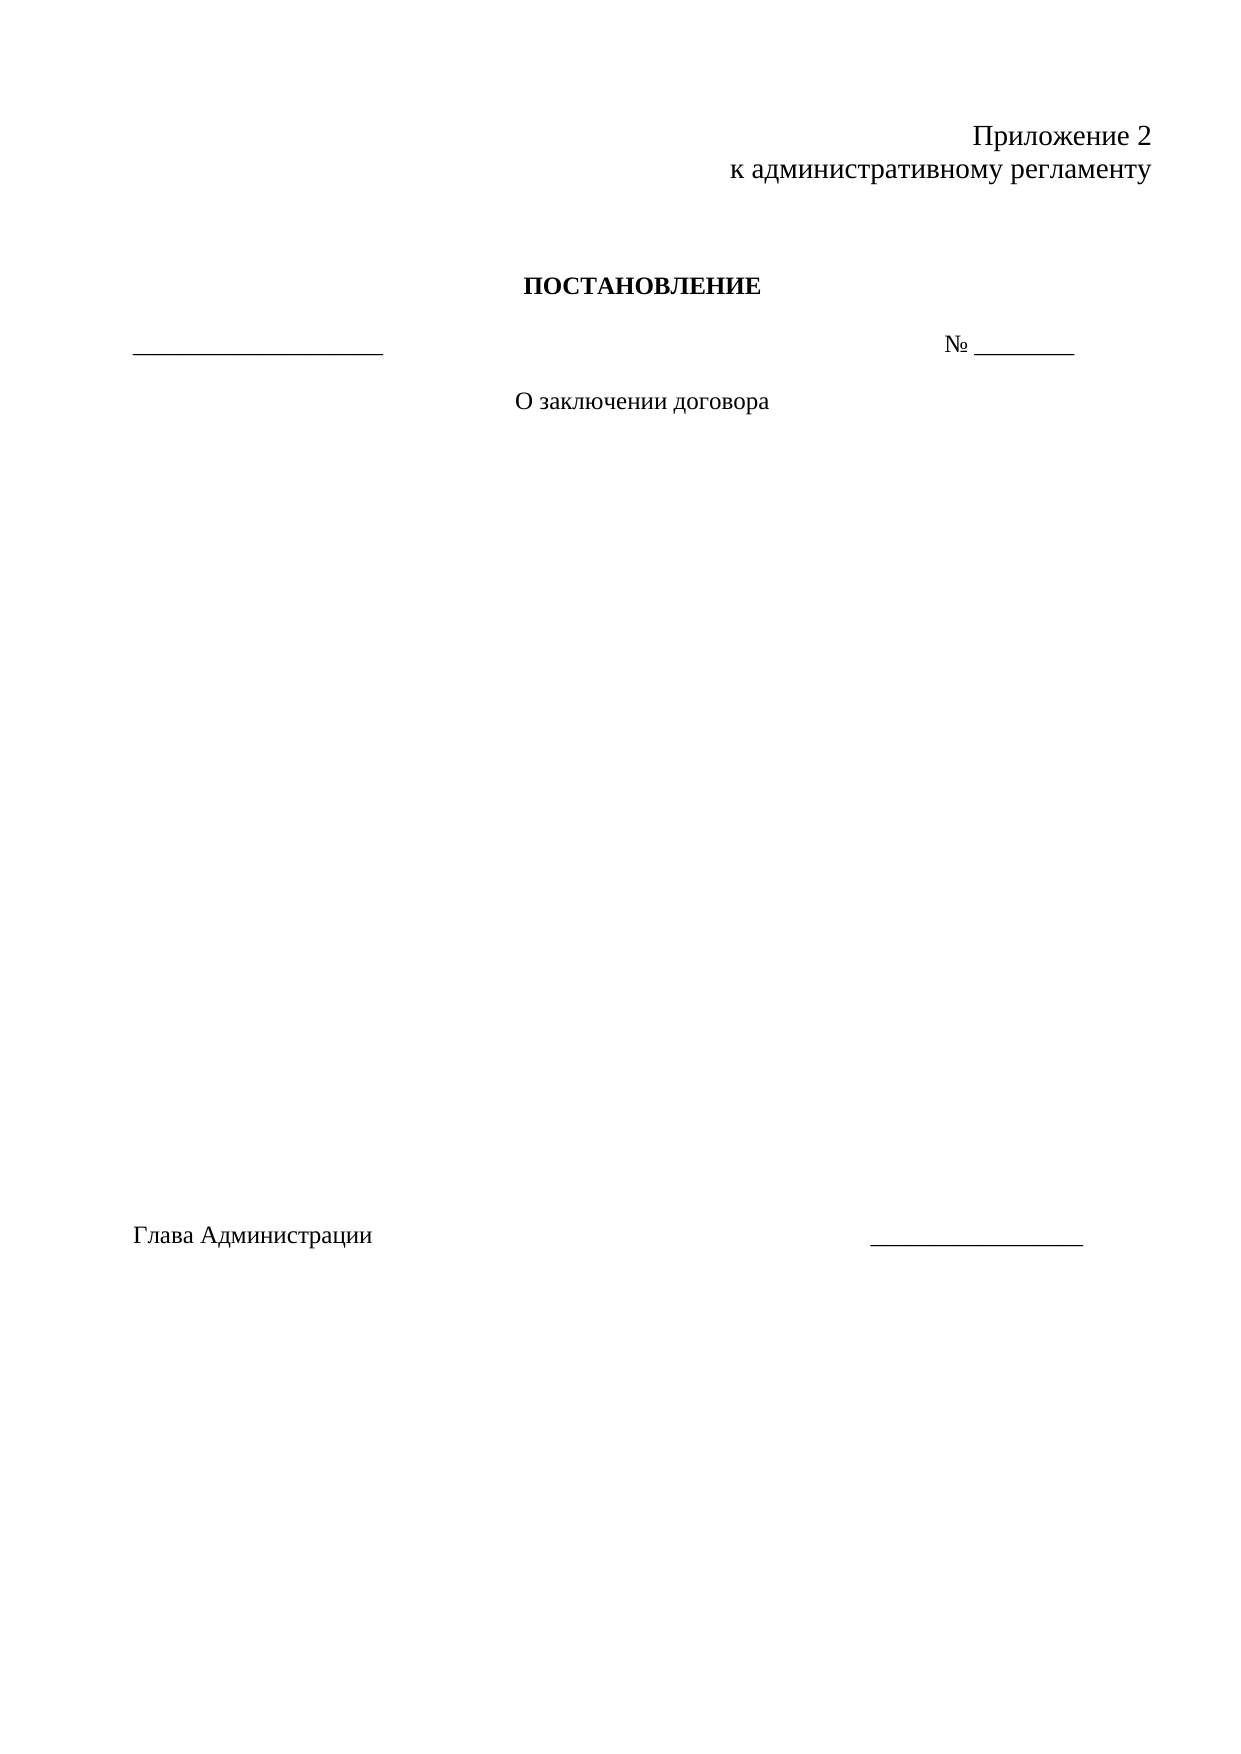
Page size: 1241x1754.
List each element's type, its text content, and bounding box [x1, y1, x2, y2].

text ПОСТАНОВЛЕНИЕ [133, 271, 1152, 300]
text О заключении договора [133, 386, 1152, 415]
text к административному регламенту [133, 152, 1152, 185]
text Глава Администрации _________________ [133, 1220, 1152, 1249]
text Приложение 2 [133, 118, 1152, 152]
text ____________________ № ________ [133, 329, 1152, 358]
